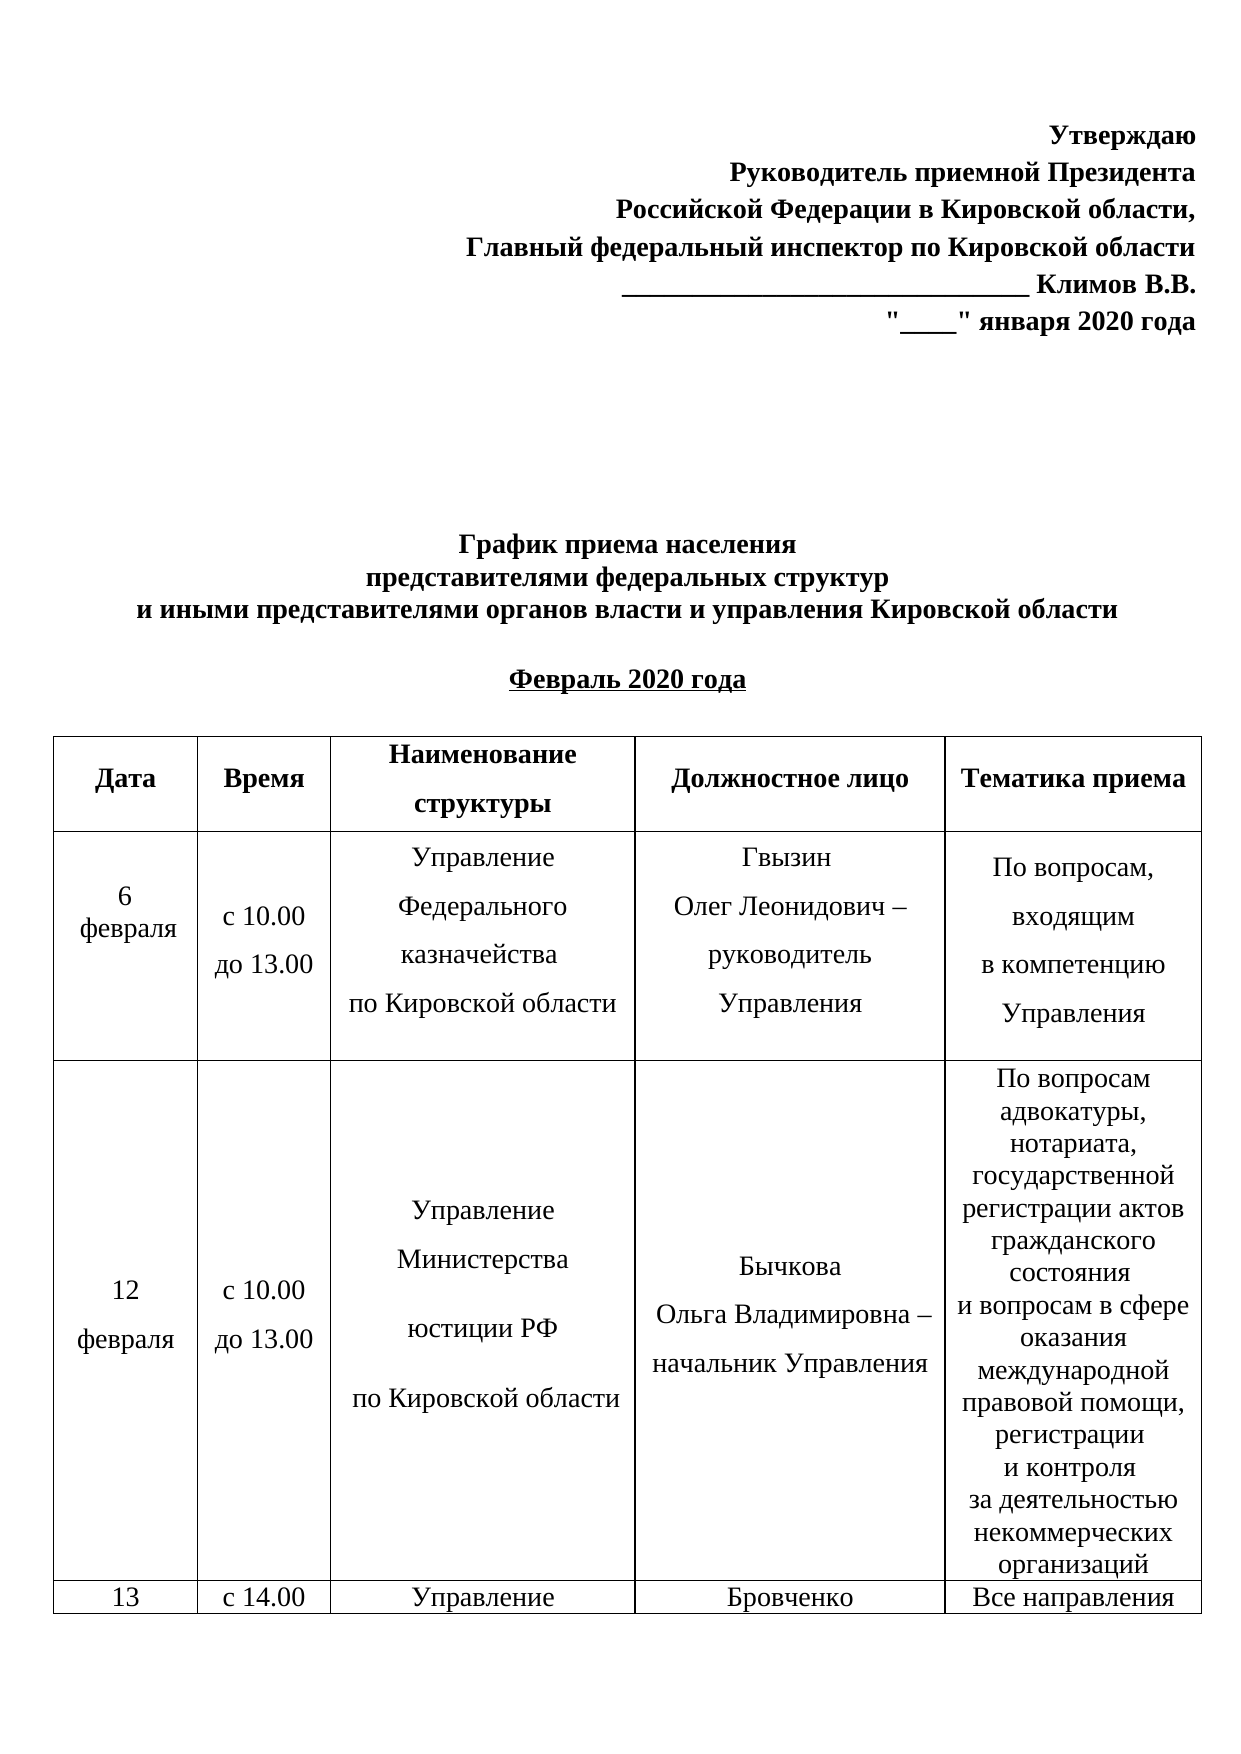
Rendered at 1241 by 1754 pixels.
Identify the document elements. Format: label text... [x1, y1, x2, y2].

table_cell с 10.00 до 13.00 [198, 1061, 330, 1579]
text Российской Федерации в Кировской области, [59, 193, 1196, 225]
table_header Время [198, 737, 330, 831]
table_cell Гвызин Олег Леонидович – руководитель Управления [636, 832, 944, 1060]
text Руководитель приемной Президента [59, 155, 1196, 188]
table_cell 12 февраля [54, 1061, 197, 1579]
table_cell с 14.00 до 17.00 [198, 1581, 330, 1613]
table_cell По вопросам адвокатуры, нотариата, государственной регистрации актов гражданского состояния и вопросам в сфере оказания международной правовой помощи, регистрации и контроля за деятельностью некоммерческих организаций [946, 1061, 1201, 1579]
text _____________________________ Климов В.В. [59, 267, 1196, 299]
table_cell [636, 1581, 944, 1613]
table_header Дата [54, 737, 197, 831]
text Утверждаю [59, 118, 1196, 151]
table_cell 13 февраля [54, 1581, 197, 1613]
table_cell с 10.00 до 13.00 [198, 832, 330, 1060]
text Главный федеральный инспектор по Кировской области [59, 230, 1196, 262]
table_header Тематика приема [946, 737, 1201, 831]
table_cell По вопросам, входящим в компетенцию Управления [946, 832, 1201, 1060]
text и иными представителями органов власти и управления Кировской области [59, 592, 1196, 624]
text График приема населения [59, 527, 1196, 560]
table_header Наименование структуры [331, 737, 634, 831]
table_cell Управление Федерального казначейства по Кировской области [331, 832, 634, 1060]
table_cell Управление Министерства юстиции РФ по Кировской области [331, 1061, 634, 1579]
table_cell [331, 1581, 634, 1613]
table_header Должностное лицо [636, 737, 944, 831]
table_cell Бычкова Ольга Владимировна – начальник Управления [636, 1061, 944, 1579]
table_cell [946, 1581, 1201, 1613]
text "____" января 2020 года [59, 304, 1196, 337]
text представителями федеральных структур [59, 560, 1196, 592]
text Февраль 2020 года [59, 662, 1196, 694]
table_cell 6 февраля [54, 832, 197, 1060]
